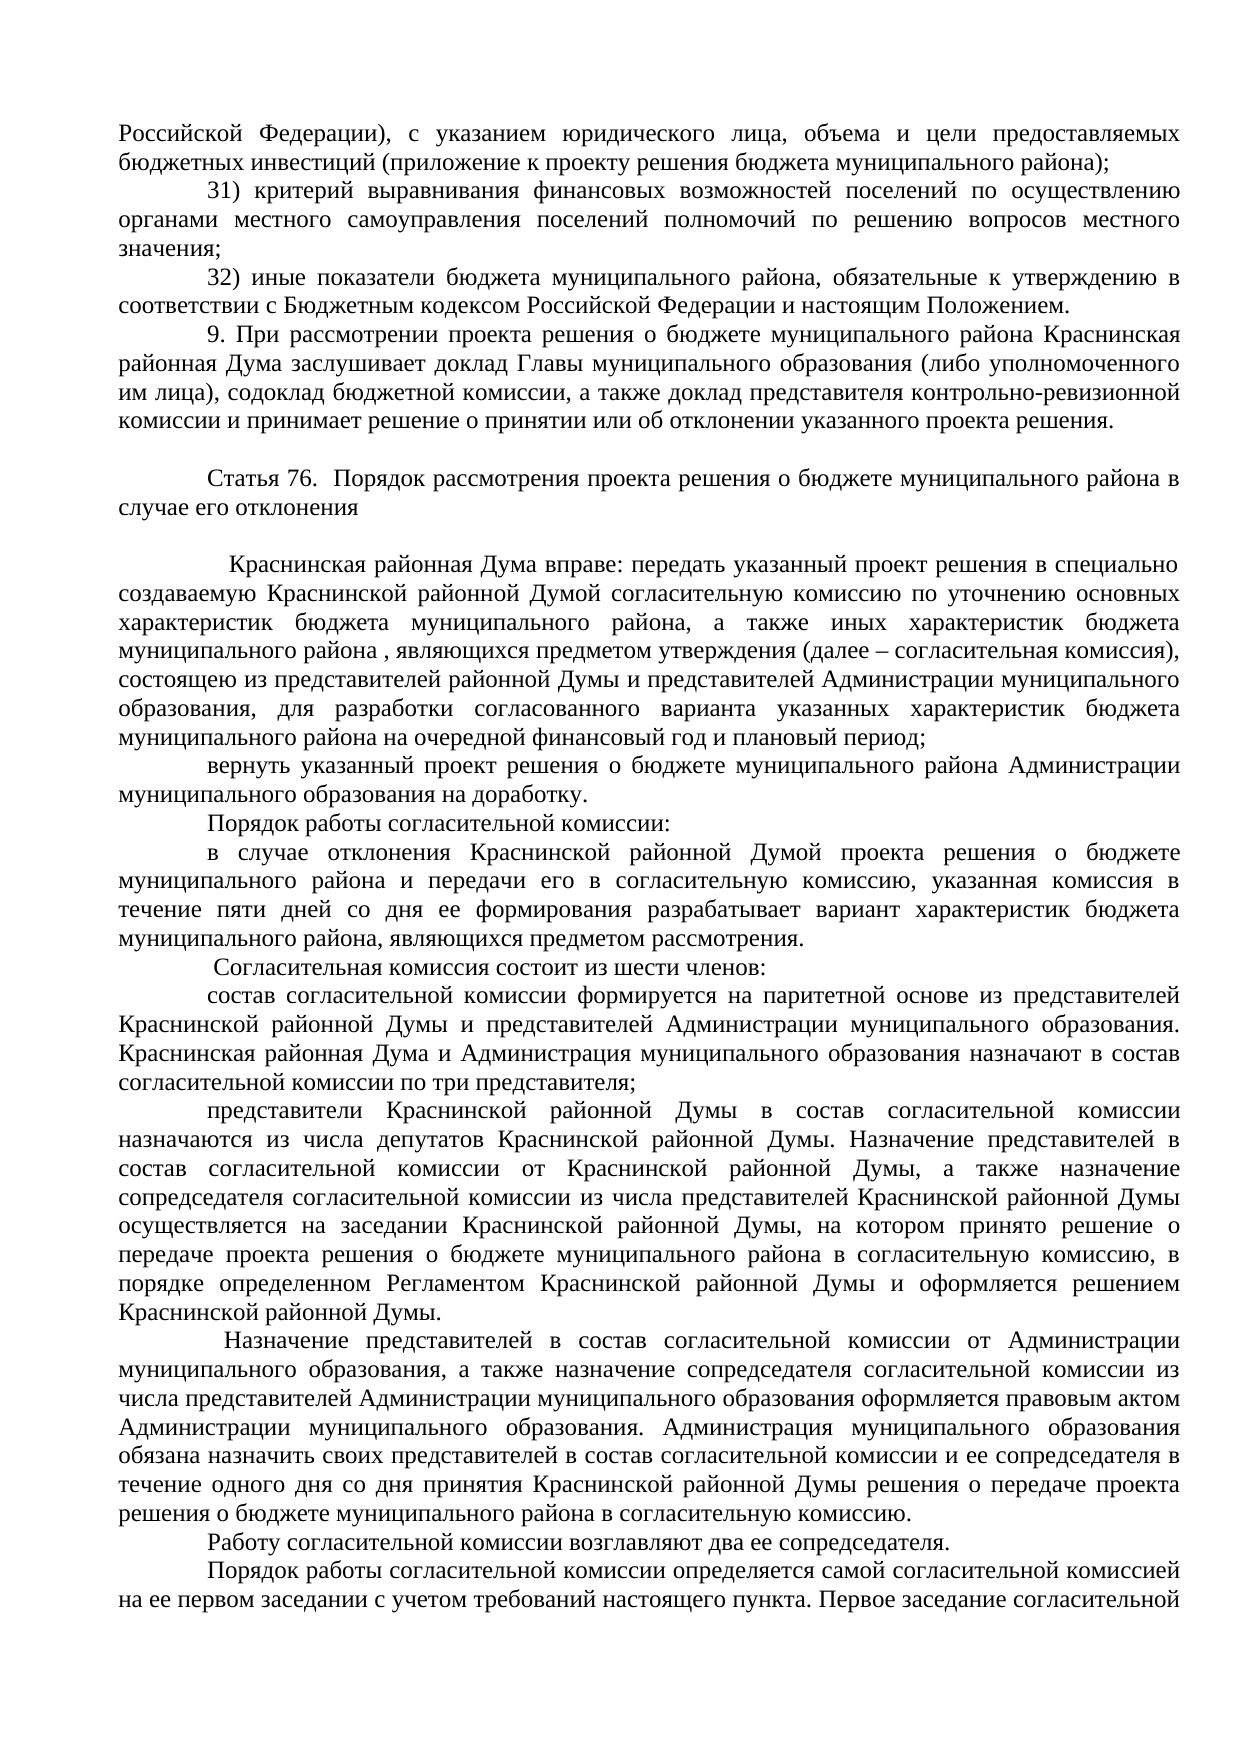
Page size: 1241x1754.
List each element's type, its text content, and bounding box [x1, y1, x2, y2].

text Работу согласительной комиссии возглавляют два ее сопредседателя. [118, 1527, 1181, 1556]
text Порядок работы согласительной комиссии: [118, 808, 1181, 837]
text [118, 1556, 1181, 1613]
text 9. При рассмотрении проекта решения о бюджете муниципального района Краснинская районная Дума заслушивает доклад Главы муниципального образования (либо уполномоченного им лица), содоклад бюджетной комиссии, а также доклад представителя контрольно-ревизионной комиссии и принимает решение о принятии или об отклонении указанного проекта решения. [118, 319, 1181, 434]
text Краснинская районная Дума вправе: передать указанный проект решения в специально создаваемую Краснинской районной Думой согласительную комиссию по уточнению основных характеристик бюджета муниципального района, а также иных характеристик бюджета муниципального района , являющихся предметом утверждения (далее – согласительная комиссия), состоящею из представителей районной Думы и представителей Администрации муниципального образования, для разработки согласованного варианта указанных характеристик бюджета муниципального района на очередной финансовый год и плановый период; [118, 549, 1181, 751]
text 32) иные показатели бюджета муниципального района, обязательные к утверждению в соответствии с Бюджетным кодексом Российской Федерации и настоящим Положением. [118, 262, 1181, 319]
text 31) критерий выравнивания финансовых возможностей поселений по осуществлению органами местного самоуправления поселений полномочий по решению вопросов местного значения; [118, 176, 1181, 262]
text вернуть указанный проект решения о бюджете муниципального района Администрации муниципального образования на доработку. [118, 751, 1181, 808]
text представители Краснинской районной Думы в состав согласительной комиссии назначаются из числа депутатов Краснинской районной Думы. Назначение представителей в состав согласительной комиссии от Краснинской районной Думы, а также назначение сопредседателя согласительной комиссии из числа представителей Краснинской районной Думы осуществляется на заседании Краснинской районной Думы, на котором принято решение о передаче проекта решения о бюджете муниципального района в согласительную комиссию, в порядке определенном Регламентом Краснинской районной Думы и оформляется решением Краснинской районной Думы. [118, 1096, 1181, 1326]
text состав согласительной комиссии формируется на паритетной основе из представителей Краснинской районной Думы и представителей Администрации муниципального образования. Краснинская районная Дума и Администрация муниципального образования назначают в состав согласительной комиссии по три представителя; [118, 981, 1181, 1096]
text в случае отклонения Краснинской районной Думой проекта решения о бюджете муниципального района и передачи его в согласительную комиссию, указанная комиссия в течение пяти дней со дня ее формирования разрабатывает вариант характеристик бюджета муниципального района, являющихся предметом рассмотрения. [118, 837, 1181, 952]
text Назначение представителей в состав согласительной комиссии от Администрации муниципального образования, а также назначение сопредседателя согласительной комиссии из числа представителей Администрации муниципального образования оформляется правовым актом Администрации муниципального образования. Администрация муниципального образования обязана назначить своих представителей в состав согласительной комиссии и ее сопредседателя в течение одного дня со дня принятия Краснинской районной Думы решения о передаче проекта решения о бюджете муниципального района в согласительную комиссию. [118, 1326, 1181, 1527]
text Статья 76. Порядок рассмотрения проекта решения о бюджете муниципального района в случае его отклонения [118, 463, 1181, 521]
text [118, 118, 1181, 176]
text Согласительная комиссия состоит из шести членов: [118, 952, 1181, 981]
